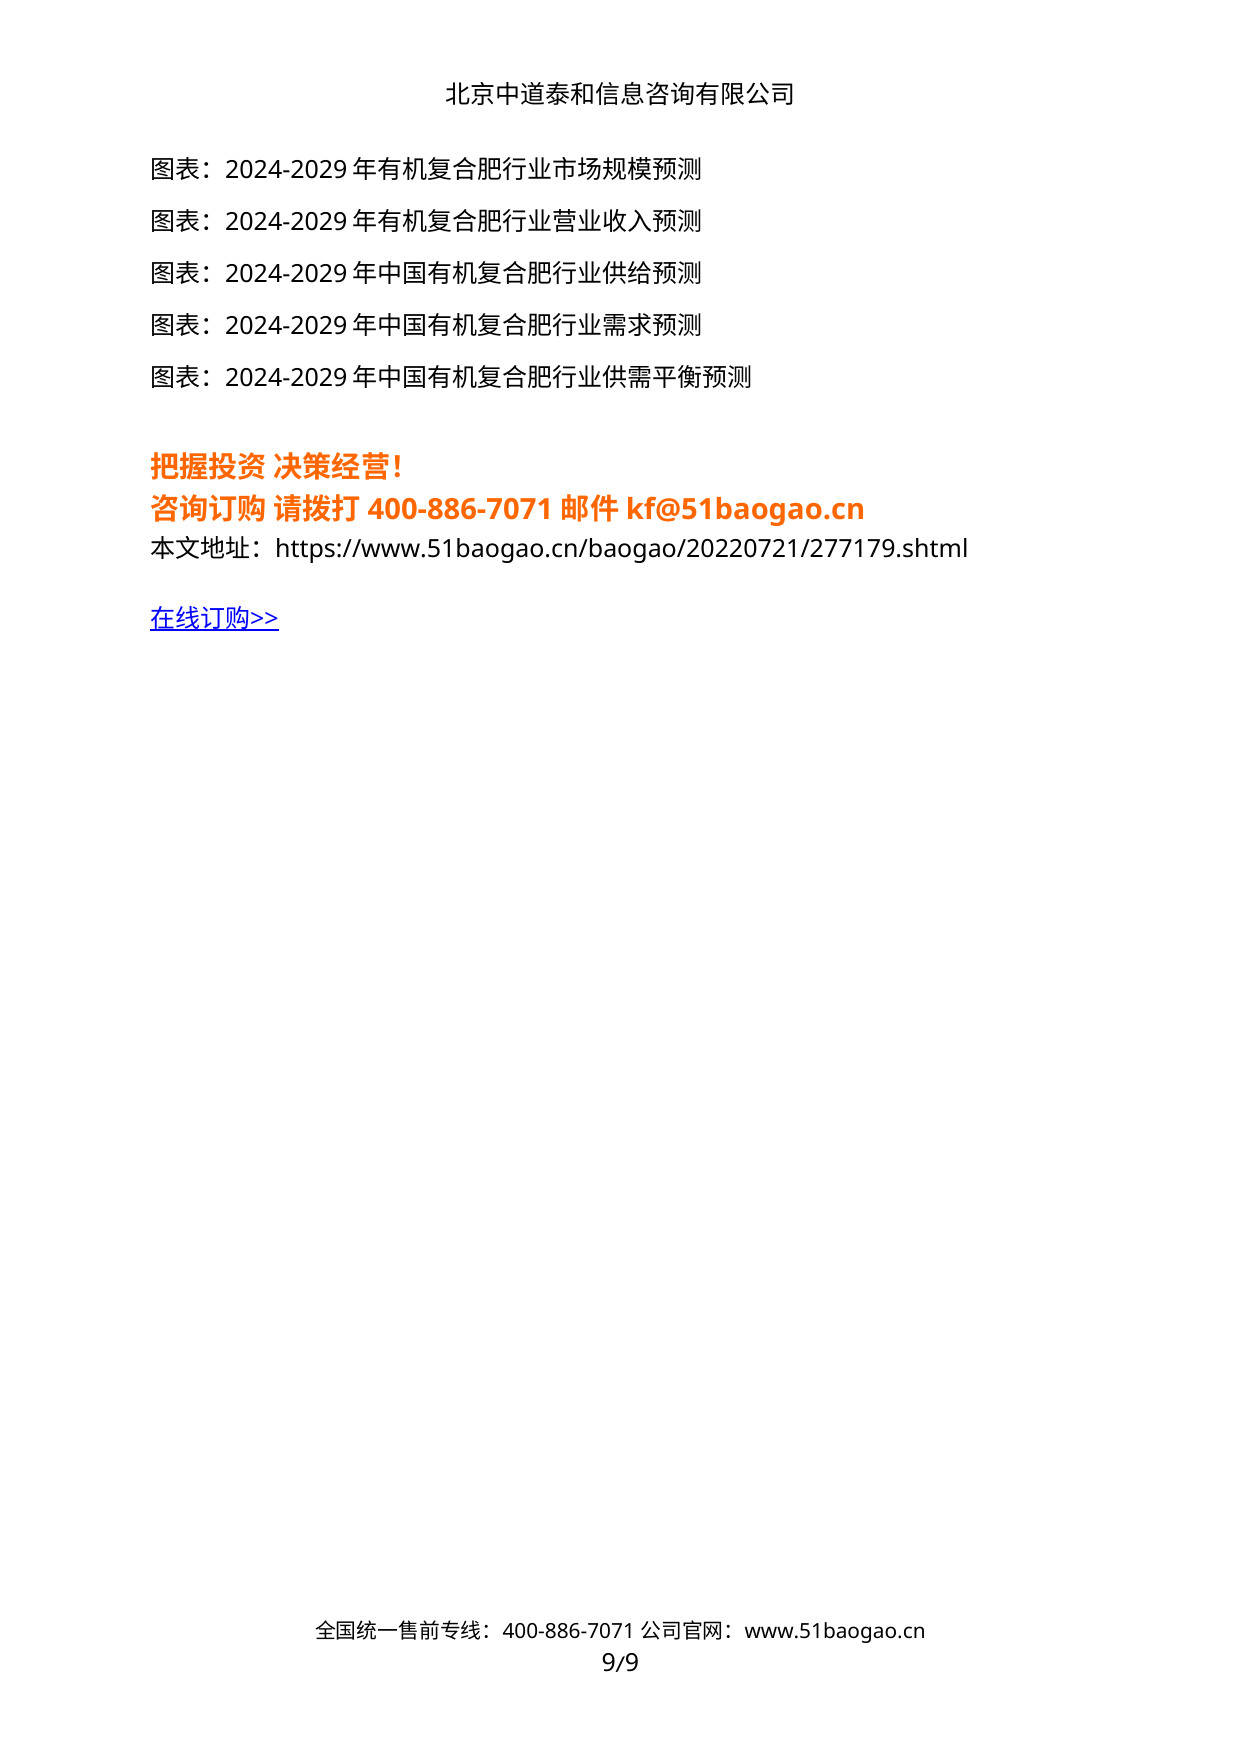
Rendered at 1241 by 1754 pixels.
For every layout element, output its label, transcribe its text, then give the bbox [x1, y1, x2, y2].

text 图表：2024-2029年有机复合肥行业营业收入预测 [150, 202, 1090, 238]
text 图表：2024-2029年有机复合肥行业市场规模预测 [150, 150, 1090, 186]
text 图表：2024-2029年中国有机复合肥行业供给预测 [150, 254, 1090, 290]
text 图表：2024-2029年中国有机复合肥行业供需平衡预测 [150, 357, 1090, 394]
text 把握投资 决策经营！咨询订购 请拨打 400-886-7071 邮件 kf@51baogao.cn本文地址：https://www.51baogao.cn/baogao/20220721/277179.shtml [150, 409, 1090, 564]
text 图表：2024-2029年中国有机复合肥行业需求预测 [150, 306, 1090, 342]
text 在线订购>> [150, 564, 1090, 635]
